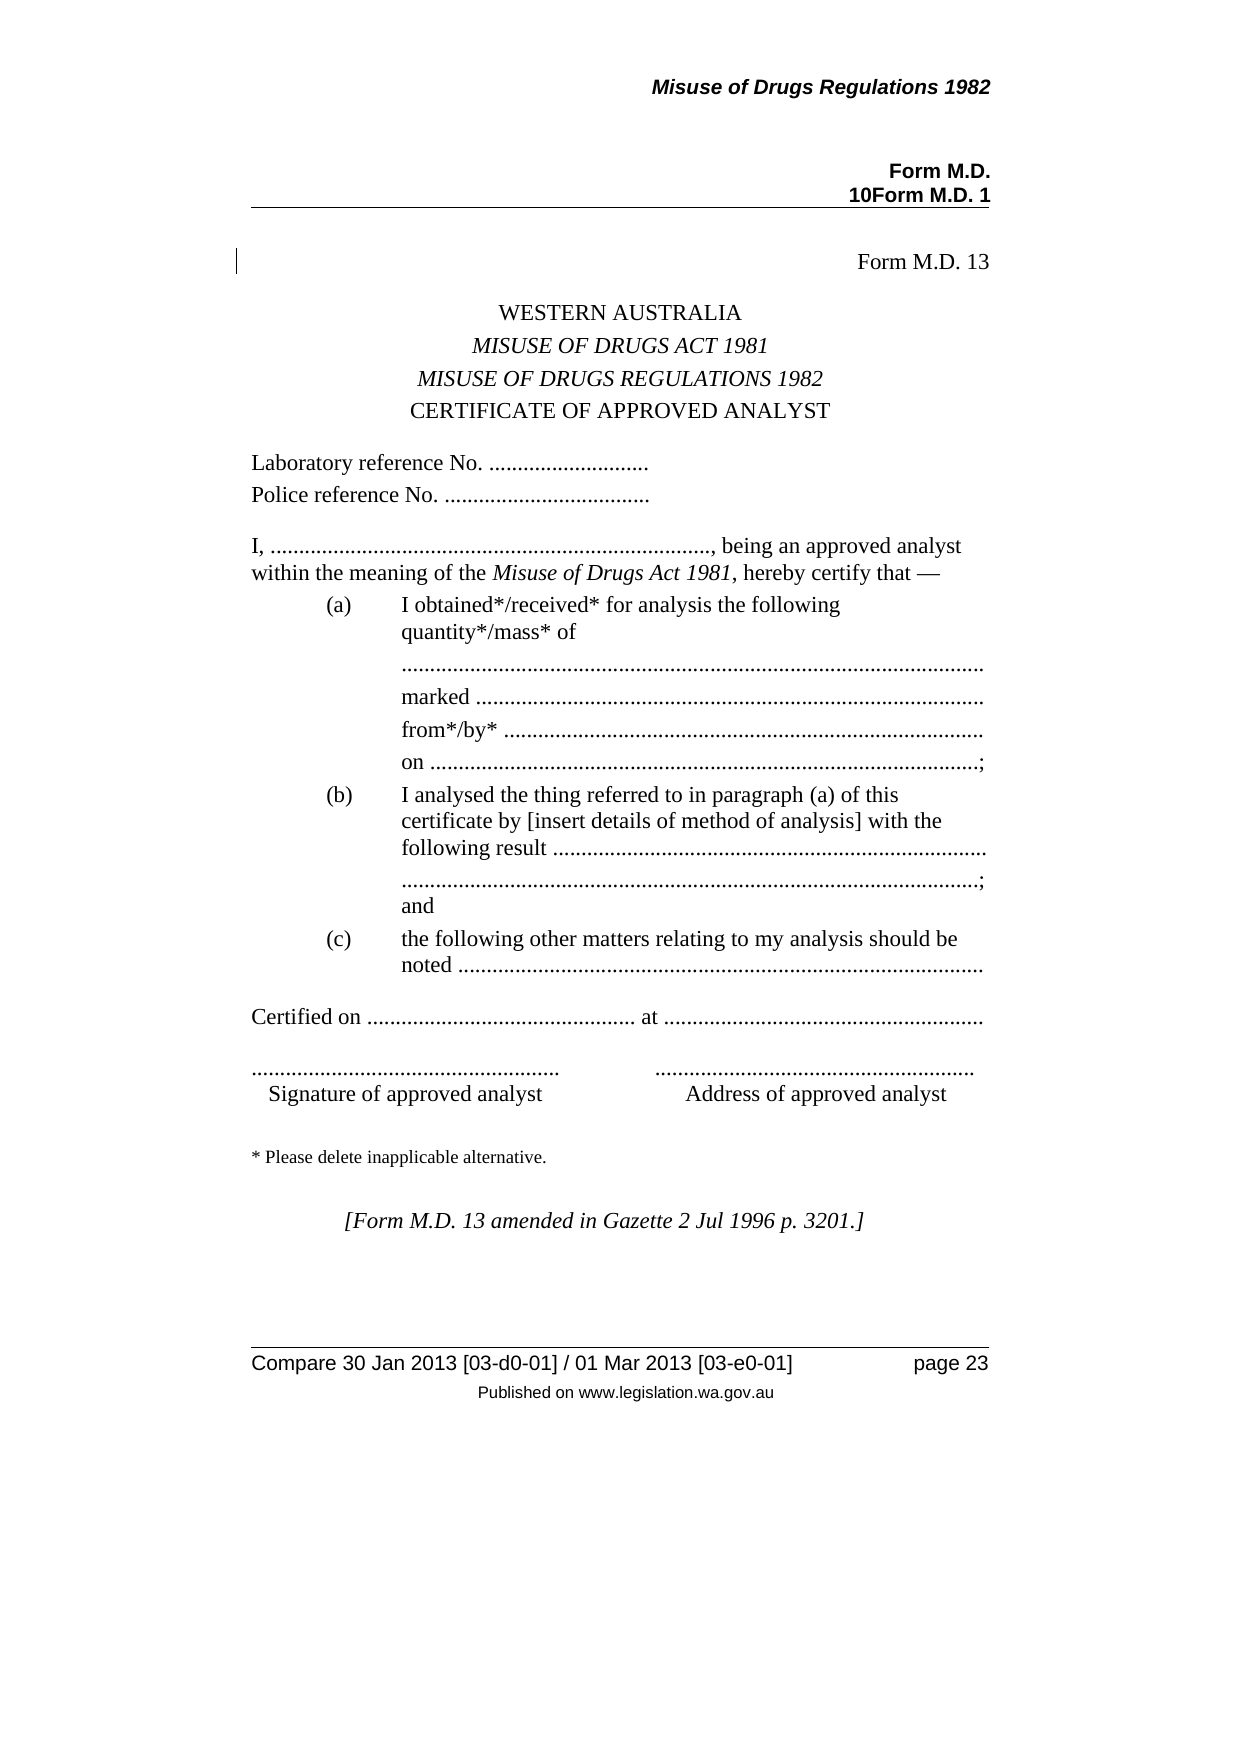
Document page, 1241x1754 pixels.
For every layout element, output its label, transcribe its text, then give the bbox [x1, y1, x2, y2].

text Signature of approved analyst Address of approved analyst [251, 1081, 989, 1107]
text (b) I analysed the thing referred to in paragraph (a) of this certificate by [insert details of method of analysis] with the following result ............................................................................ [326, 781, 989, 860]
text Form M.D. 13 [251, 248, 989, 274]
text [Form M.D. 13 amended in Gazette 2 Jul 1996 p. 3201.] [251, 1208, 989, 1234]
text * Please delete inapplicable alternative. [251, 1146, 989, 1167]
text CERTIFICATE OF APPROVED ANALYST [251, 397, 989, 423]
text (c) the following other matters relating to my analysis should be noted ............................................................................................ [326, 925, 989, 978]
text Certified on ............................................... at ........................................................ [251, 1003, 989, 1029]
text I, ............................................................................., being an approved analyst within the meaning of the Misuse of Drugs Act 1981, hereby certify that — [251, 532, 989, 585]
text marked ......................................................................................... [326, 683, 989, 709]
text on ................................................................................................; [326, 748, 989, 774]
text (a) I obtained*/received* for analysis the following quantity*/mass* of [326, 591, 989, 644]
text ...................................................................................................... [251, 650, 989, 677]
text MISUSE OF DRUGS ACT 1981 [251, 332, 989, 358]
text MISUSE OF DRUGS REGULATIONS 1982 [251, 364, 989, 391]
text from*/by* .................................................................................... [326, 716, 989, 742]
text Police reference No. .................................... [251, 481, 989, 507]
text Laboratory reference No. ............................ [251, 448, 989, 475]
text .....................................................................................................; and [326, 866, 989, 919]
text ...................................................... ........................................................ [251, 1054, 989, 1081]
